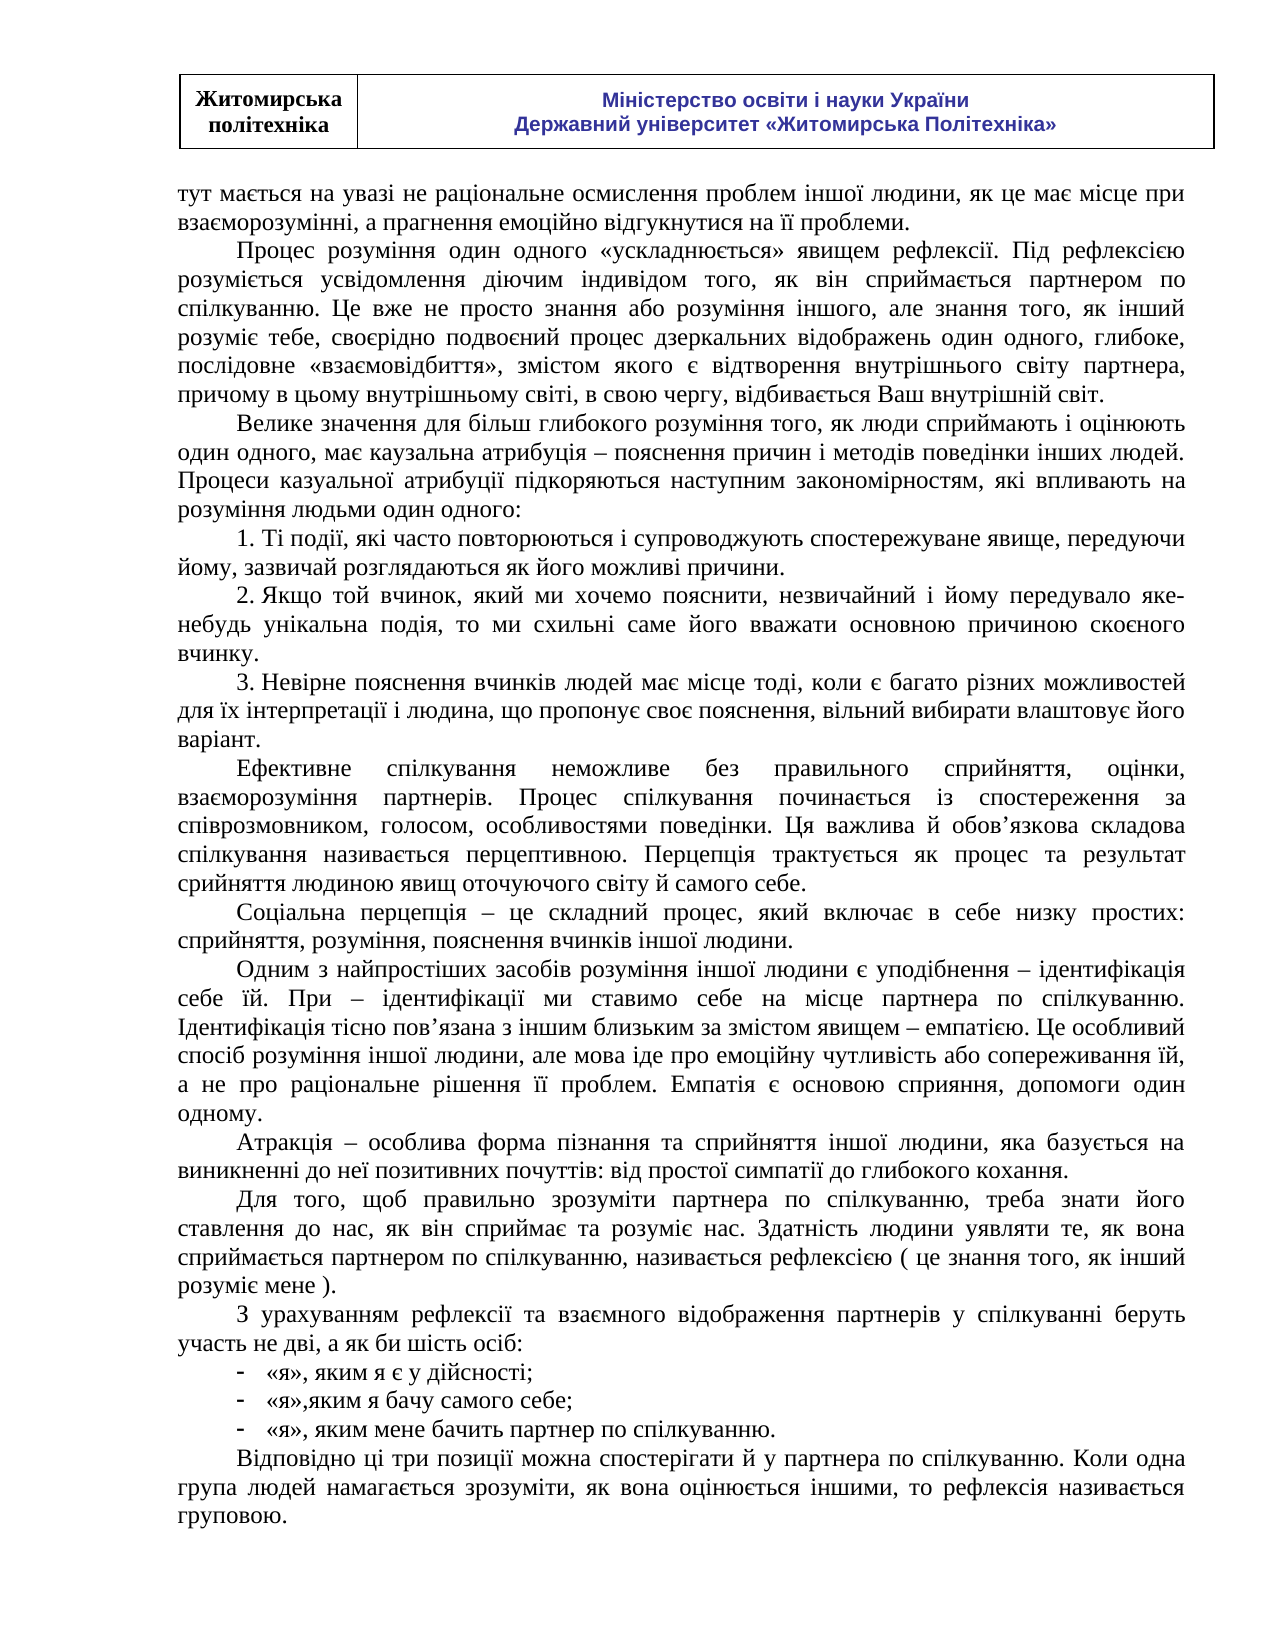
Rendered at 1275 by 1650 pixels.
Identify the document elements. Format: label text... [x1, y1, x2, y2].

text Соціальна перцепція – це складний процес, який включає в себе низку простих: сприйняття, розуміння, пояснення вчинків іншої людини. [177, 897, 1186, 954]
text Відповідно ці три позиції можна спостерігати й у партнера по спілкуванню. Коли одна група людей намагається зрозуміти, як вона оцінюється іншими, то рефлексія називається груповою. [177, 1443, 1186, 1529]
text Для того, щоб правильно зрозуміти партнера по спілкуванню, треба знати його ставлення до нас, як він сприймає та розуміє нас. Здатність людини уявляти те, як вона сприймається партнером по спілкуванню, називається рефлексією ( це знання того, як інший розуміє мене ). [177, 1184, 1186, 1299]
text Одним з найпростіших засобів розуміння іншої людини є уподібнення – ідентифікація себе їй. При – ідентифікації ми ставимо себе на місце партнера по спілкуванню. Ідентифікація тісно пов’язана з іншим близьким за змістом явищем – емпатією. Це особливий спосіб розуміння іншої людини, але мова іде про емоційну чутливість або сопереживання їй, а не про раціональне рішення її проблем. Емпатія є основою сприяння, допомоги один одному. [177, 954, 1186, 1127]
text 1. Ті події, які часто повторюються і супроводжують спостережуване явище, передуючи йому, зазвичай розглядаються як його можливі причини. [177, 523, 1186, 580]
list «я»,яким я бачу самого себе; [181, 1385, 1186, 1414]
text Атракція – особлива форма пізнання та сприйняття іншої людини, яка базується на виникненні до неї позитивних почуттів: від простої симпатії до глибокого кохання. [177, 1127, 1186, 1184]
text З урахуванням рефлексії та взаємного відображення партнерів у спілкуванні беруть участь не дві, а як би шість осіб: [177, 1299, 1186, 1357]
text Велике значення для більш глибокого розуміння того, як люди сприймають і оцінюють один одного, має каузальна атрибуція – пояснення причин і методів поведінки інших людей. Процеси казуальної атрибуції підкоряються наступним закономірностям, які впливають на розуміння людьми один одного: [177, 408, 1186, 523]
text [177, 178, 1186, 235]
text Ефективне спілкування неможливе без правильного сприйняття, оцінки, взаєморозуміння партнерів. Процес спілкування починається із спостереження за співрозмовником, голосом, особливостями поведінки. Ця важлива й обов’язкова складова спілкування називається перцептивною. Перцепція трактується як процес та результат срийняття людиною явищ оточуючого світу й самого себе. [177, 753, 1186, 897]
text 3. Невірне пояснення вчинків людей має місце тоді, коли є багато різних можливостей для їх інтерпретації і людина, що пропонує своє пояснення, вільний вибирати влаштовує його варіант. [177, 667, 1186, 753]
text Процес розуміння один одного «ускладнюється» явищем рефлексії. Під рефлексією розуміється усвідомлення діючим індивідом того, як він сприймається партнером по спілкуванню. Це вже не просто знання або розуміння іншого, але знання того, як інший розуміє тебе, своєрідно подвоєний процес дзеркальних відображень один одного, глибоке, послідовне «взаємовідбиття», змістом якого є відтворення внутрішнього світу партнера, причому в цьому внутрішньому світі, в свою чергу, відбивається Ваш внутрішній світ. [177, 235, 1186, 408]
list «я», яким я є у дійсності; [181, 1357, 1186, 1385]
list «я», яким мене бачить партнер по спілкуванню. [181, 1414, 1186, 1443]
text 2. Якщо той вчинок, який ми хочемо пояснити, незвичайний і йому передувало яке-небудь унікальна подія, то ми схильні саме його вважати основною причиною скоєного вчинку. [177, 580, 1186, 667]
